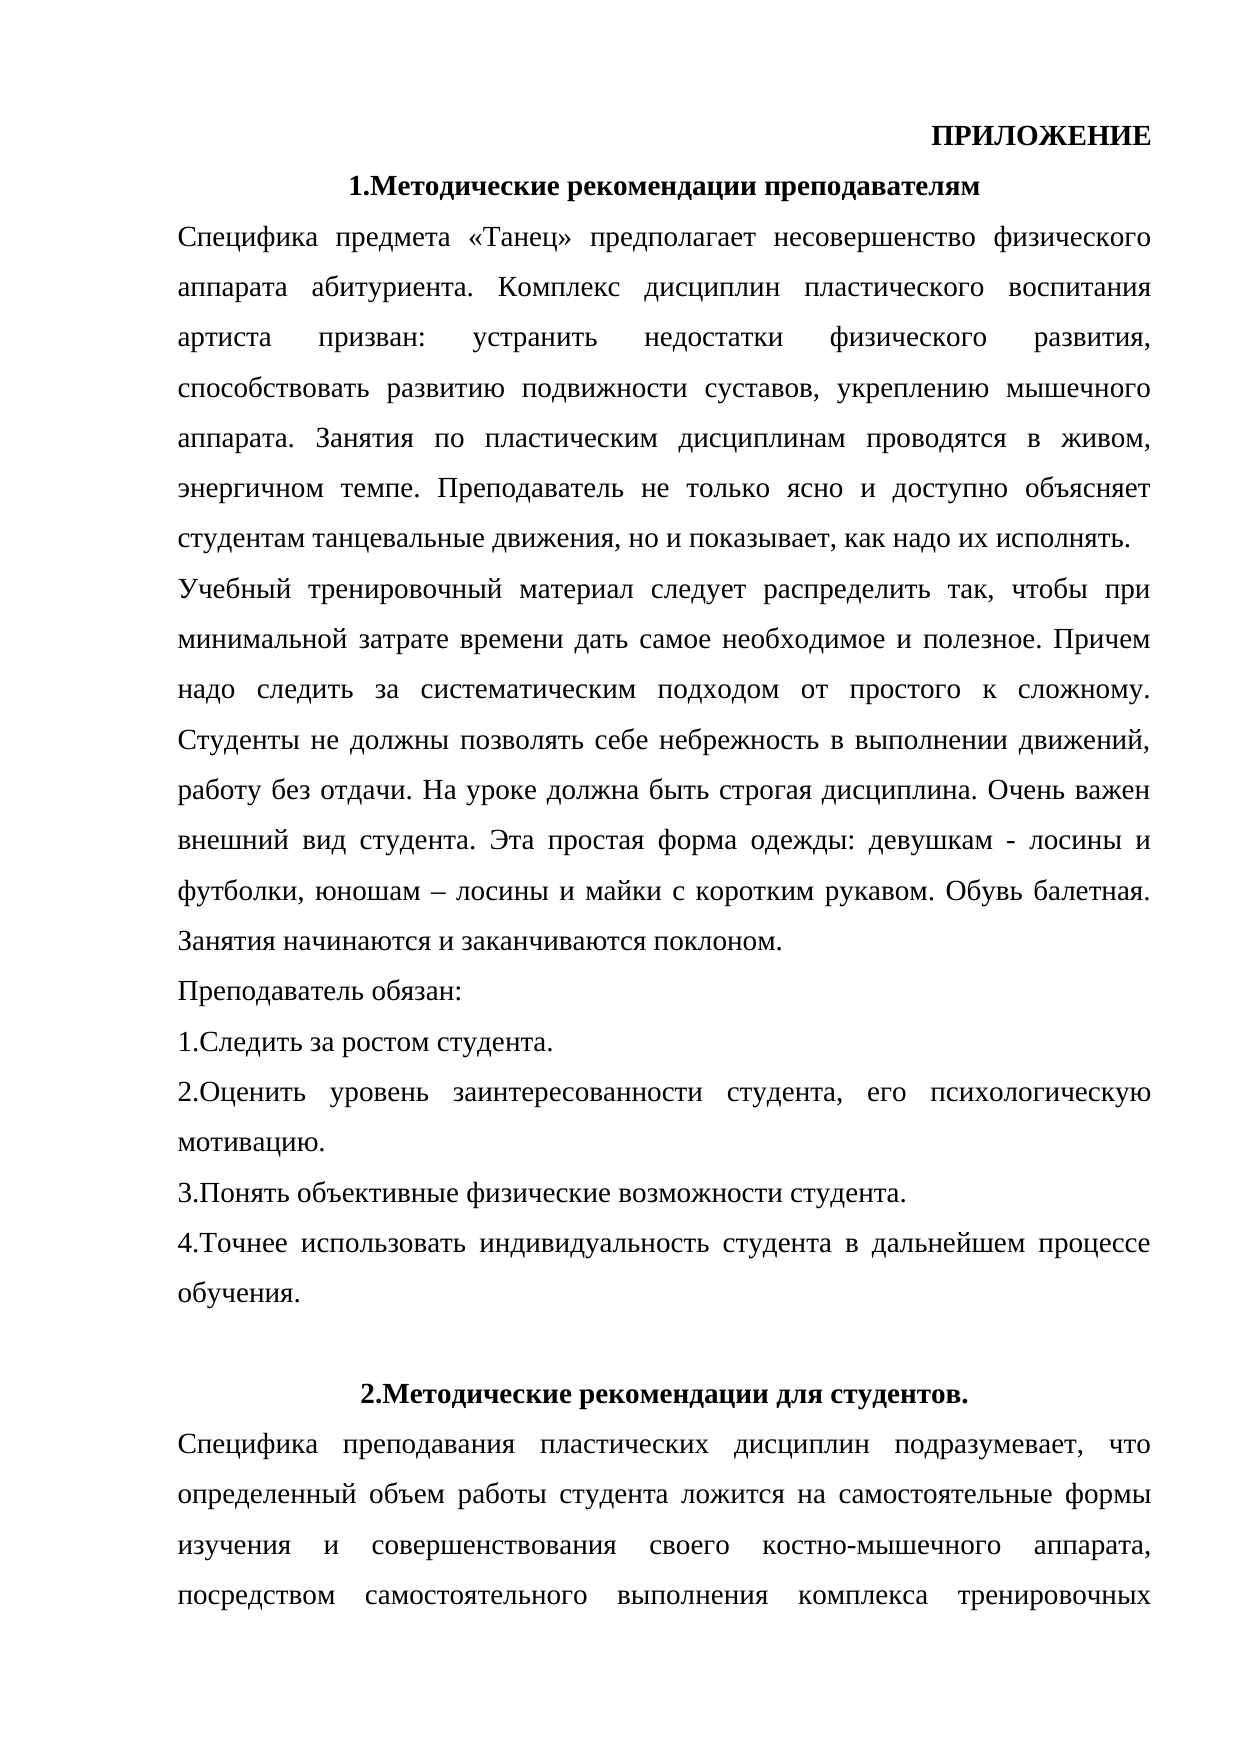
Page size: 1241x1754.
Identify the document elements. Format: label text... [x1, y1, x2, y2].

list 2.Оценить уровень заинтересованности студента, его психологическую мотивацию. [177, 1074, 1152, 1158]
list 2.Методические рекомендации для студентов. [177, 1376, 1152, 1409]
list Специфика предмета «Танец» предполагает несовершенство физического аппарата абитуриента. Комплекс дисциплин пластического воспитания артиста призван: устранить недостатки физического развития, способствовать развитию подвижности суставов, укреплению мышечного аппарата. Занятия по пластическим дисциплинам проводятся в живом, энергичном темпе. Преподаватель не только ясно и доступно объясняет студентам танцевальные движения, но и показывает, как надо их исполнять. [177, 219, 1152, 554]
list Преподаватель обязан: [177, 973, 1152, 1007]
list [177, 1426, 1152, 1611]
list Учебный тренировочный материал следует распределить так, чтобы при минимальной затрате времени дать самое необходимое и полезное. Причем надо следить за систематическим подходом от простого к сложному. Студенты не должны позволять себе небрежность в выполнении движений, работу без отдачи. На уроке должна быть строгая дисциплина. Очень важен внешний вид студента. Эта простая форма одежды: девушкам - лосины и футболки, юношам – лосины и майки с коротким рукавом. Обувь балетная. Занятия начинаются и заканчиваются поклоном. [177, 571, 1152, 957]
list 3.Понять объективные физические возможности студента. [177, 1175, 1152, 1208]
text ПРИЛОЖЕНИЕ [177, 118, 1152, 152]
list 4.Точнее использовать индивидуальность студента в дальнейшем процессе обучения. [177, 1225, 1152, 1309]
list 1.Следить за ростом студента. [177, 1024, 1152, 1057]
text 1.Методические рекомендации преподавателям [177, 168, 1152, 202]
